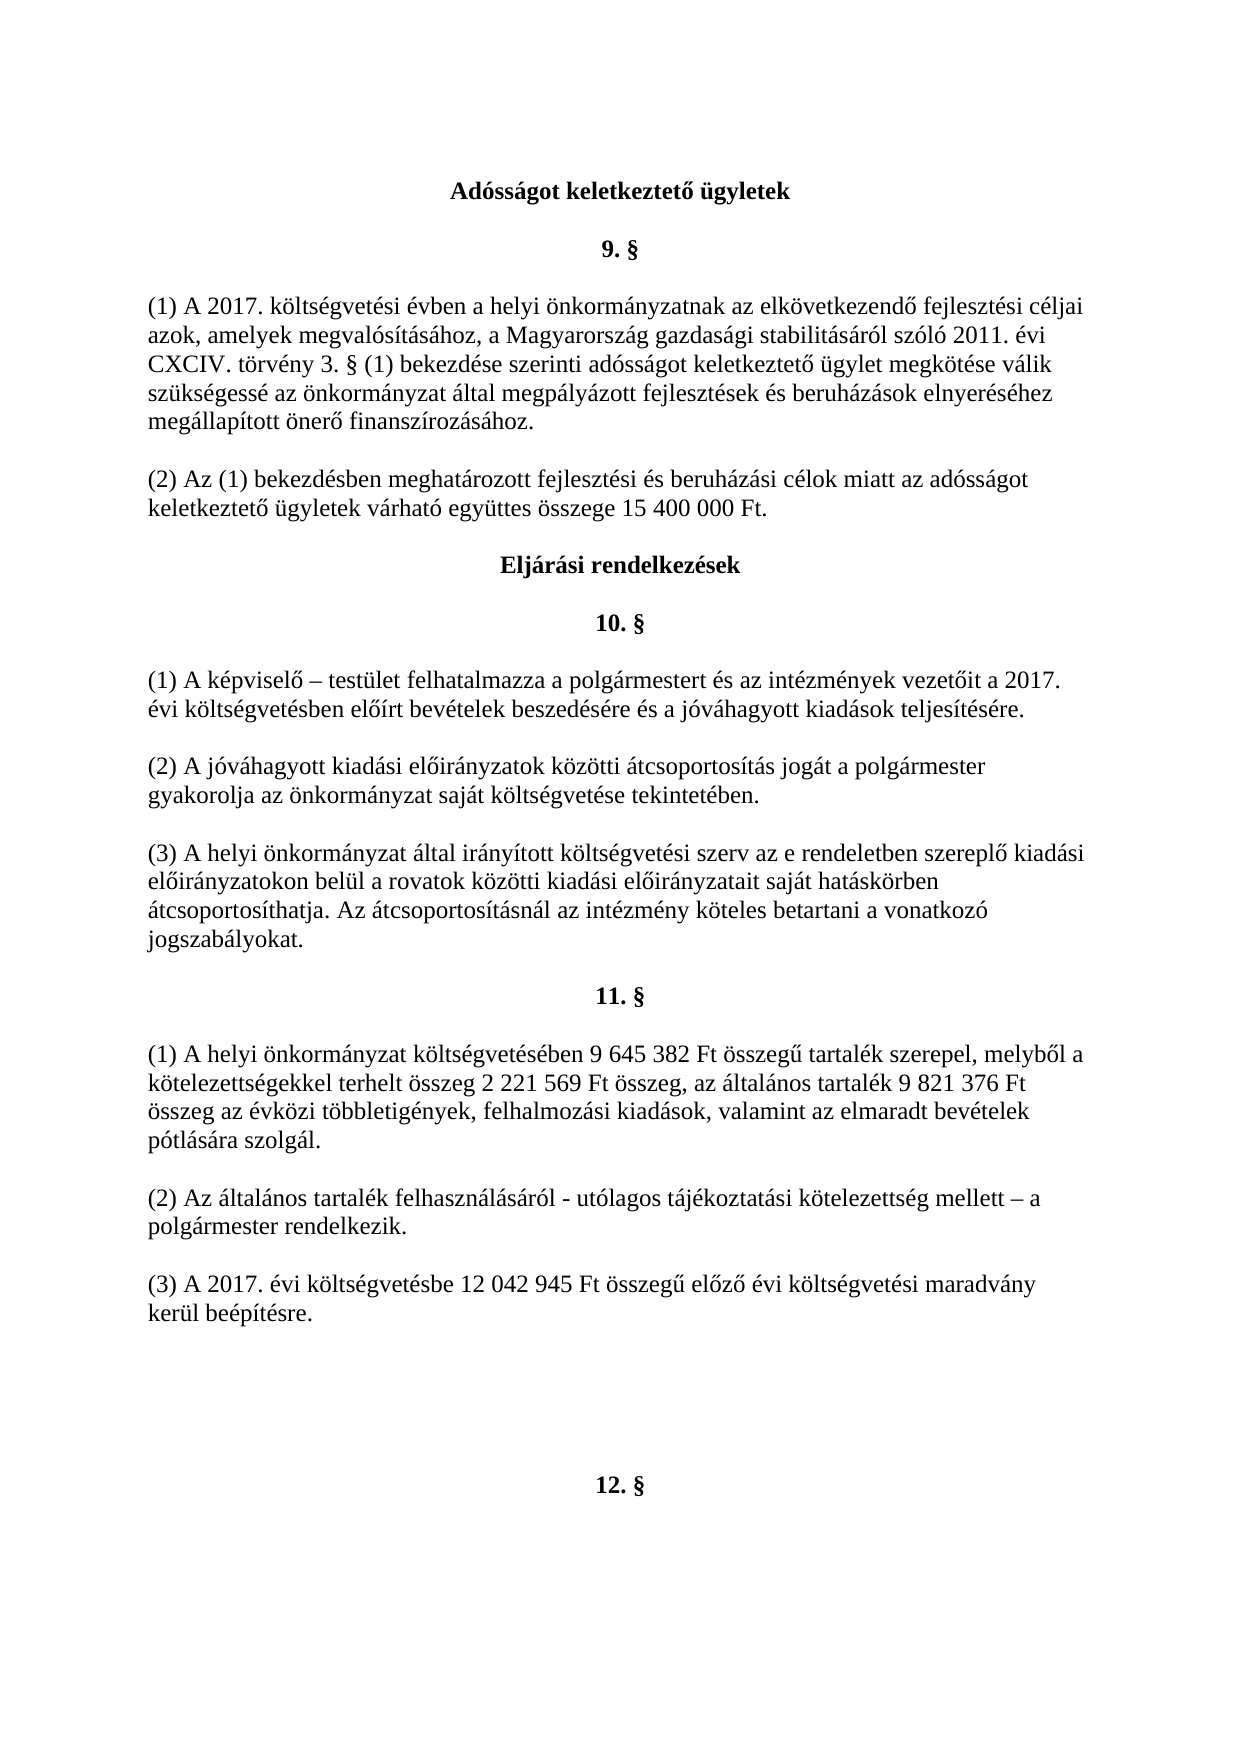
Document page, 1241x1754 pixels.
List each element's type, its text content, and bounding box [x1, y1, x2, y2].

text (2) Az (1) bekezdésben meghatározott fejlesztési és beruházási célok miatt az adósságot keletkeztető ügyletek várható együttes összege 15 400 000 Ft. [148, 464, 1093, 521]
text 11. § [148, 981, 1093, 1010]
text (1) A helyi önkormányzat költségvetésében 9 645 382 Ft összegű tartalék szerepel, melyből a kötelezettségekkel terhelt összeg 2 221 569 Ft összeg, az általános tartalék 9 821 376 Ft összeg az évközi többletigények, felhalmozási kiadások, valamint az elmaradt bevételek pótlására szolgál. [148, 1039, 1093, 1154]
text (3) A helyi önkormányzat által irányított költségvetési szerv az e rendeletben szereplő kiadási előirányzatokon belül a rovatok közötti kiadási előirányzatait saját hatáskörben átcsoportosíthatja. Az átcsoportosításnál az intézmény köteles betartani a vonatkozó jogszabályokat. [148, 838, 1093, 953]
text Eljárási rendelkezések [148, 550, 1093, 579]
text (3) A 2017. évi költségvetésbe 12 042 945 Ft összegű előző évi költségvetési maradvány kerül beépítésre. [148, 1269, 1093, 1326]
text (1) A képviselő – testület felhatalmazza a polgármestert és az intézmények vezetőit a 2017. évi költségvetésben előírt bevételek beszedésére és a jóváhagyott kiadások teljesítésére. [148, 665, 1093, 723]
text 12. § [148, 1470, 1093, 1499]
text 10. § [148, 608, 1093, 636]
text (1) A 2017. költségvetési évben a helyi önkormányzatnak az elkövetkezendő fejlesztési céljai azok, amelyek megvalósításához, a Magyarország gazdasági stabilitásáról szóló 2011. évi CXCIV. törvény 3. § (1) bekezdése szerinti adósságot keletkeztető ügylet megkötése válik szükségessé az önkormányzat által megpályázott fejlesztések és beruházások elnyeréséhez megállapított önerő finanszírozásához. [148, 291, 1093, 435]
text (2) A jóváhagyott kiadási előirányzatok közötti átcsoportosítás jogát a polgármester gyakorolja az önkormányzat saját költségvetése tekintetében. [148, 751, 1093, 809]
text 9. § [148, 234, 1093, 263]
text Adósságot keletkeztető ügyletek [148, 176, 1093, 205]
text (2) Az általános tartalék felhasználásáról - utólagos tájékoztatási kötelezettség mellett – a polgármester rendelkezik. [148, 1183, 1093, 1240]
